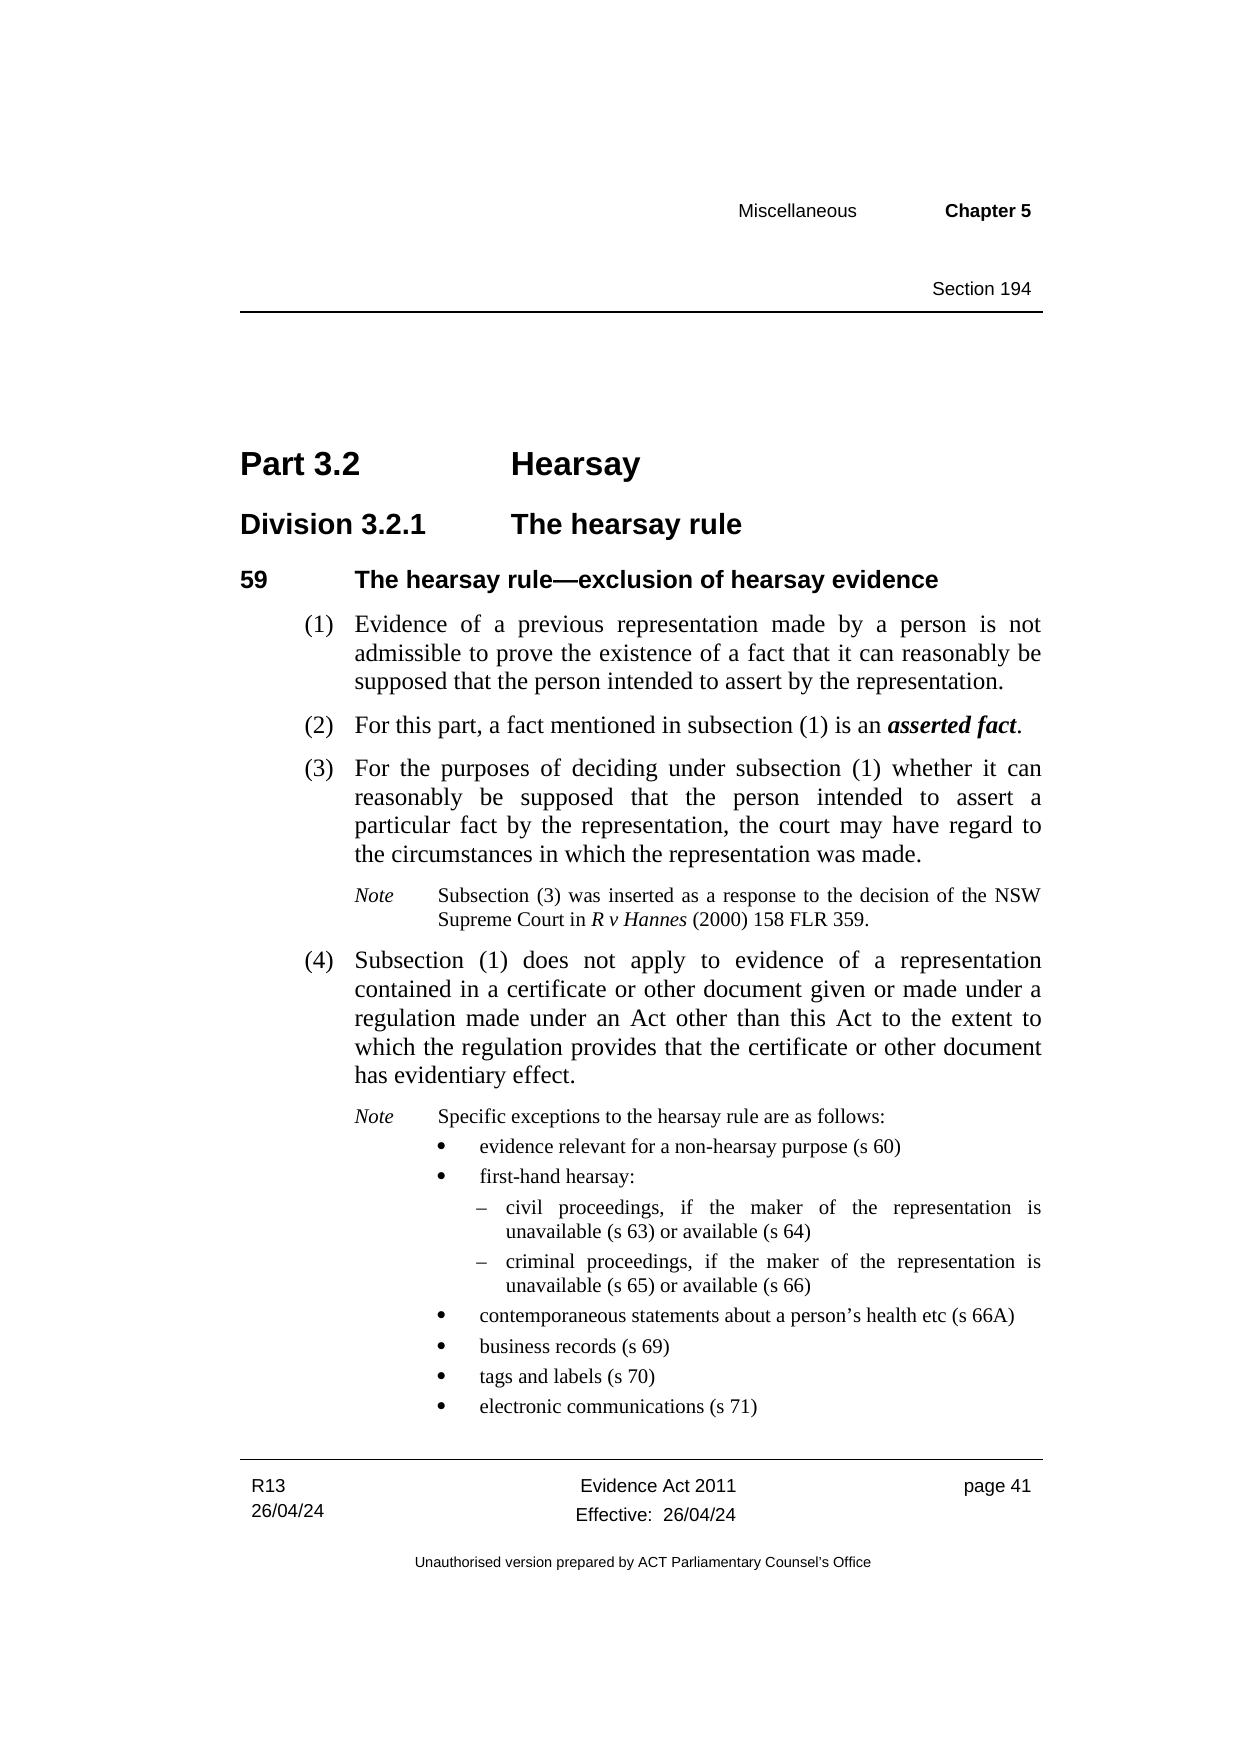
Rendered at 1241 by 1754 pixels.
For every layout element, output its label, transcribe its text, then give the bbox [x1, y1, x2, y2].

text 59 The hearsay rule—exclusion of hearsay evidence [240, 566, 1042, 594]
text  contemporaneous statements about a person’s health etc (s 66A) [438, 1303, 1042, 1327]
text  evidence relevant for a non-hearsay purpose (s 60) [438, 1134, 1042, 1158]
text Note Specific exceptions to the hearsay rule are as follows: [354, 1104, 1042, 1128]
text (3) For the purposes of deciding under subsection (1) whether it can reasonably be supposed that the person intended to assert a particular fact by the representation, the court may have regard to the circumstances in which the representation was made. [240, 753, 1042, 868]
text  electronic communications (s 71) [438, 1394, 1042, 1418]
text Note Subsection (3) was inserted as a response to the decision of the NSW Supreme Court in R v Hannes (2000) 158 FLR 359. [354, 883, 1042, 931]
text Division 3.2.1 The hearsay rule [240, 507, 1042, 541]
text – civil proceedings, if the maker of the representation is unavailable (s 63) or available (s 64) [476, 1194, 1042, 1243]
text  tags and labels (s 70) [438, 1364, 1042, 1388]
text (4) Subsection (1) does not apply to evidence of a representation contained in a certificate or other document given or made under a regulation made under an Act other than this Act to the extent to which the regulation provides that the certificate or other document has evidentiary effect. [240, 945, 1042, 1089]
text (2) For this part, a fact mentioned in subsection (1) is an asserted fact. [240, 710, 1042, 738]
text (1) Evidence of a previous representation made by a person is not admissible to prove the existence of a fact that it can reasonably be supposed that the person intended to assert by the representation. [240, 609, 1042, 695]
text – criminal proceedings, if the maker of the representation is unavailable (s 65) or available (s 66) [476, 1249, 1042, 1297]
text Part 3.2 Hearsay [240, 443, 1042, 482]
text  first-hand hearsay: [438, 1164, 1042, 1188]
text  business records (s 69) [438, 1334, 1042, 1358]
